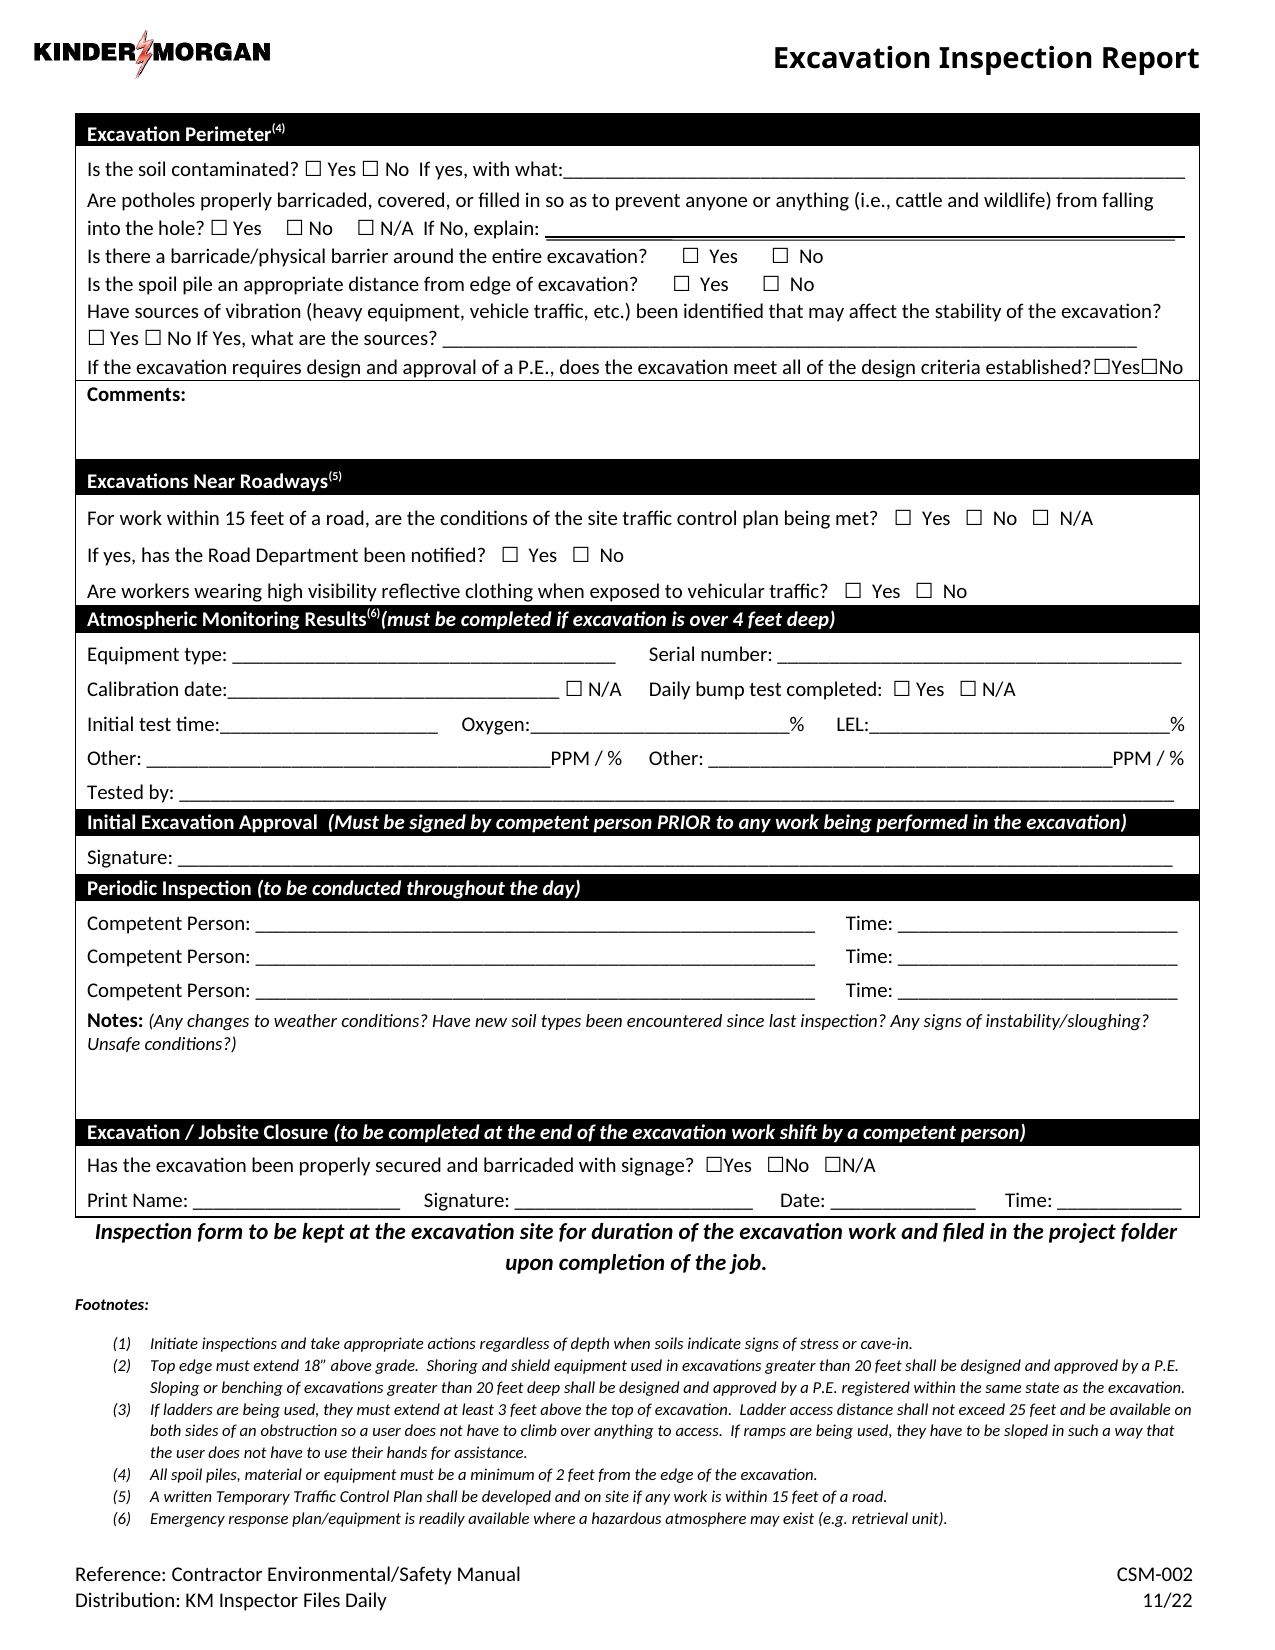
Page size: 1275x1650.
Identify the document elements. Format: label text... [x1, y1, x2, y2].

table_cell Other: _______________________________________PPM / % [76, 737, 637, 771]
table_cell Periodic Inspection (to be conducted throughout the day) [76, 875, 1199, 900]
table_cell Tested by: ________________________________________________________________________________________________ [76, 771, 1199, 808]
table_cell Other: _______________________________________PPM / % [638, 737, 1199, 771]
table_cell Time: ___________________________ [834, 969, 1199, 1007]
table_cell Initial Excavation Approval (Must be signed by competent person PRIOR to any work being performed in the excavation) [76, 810, 1199, 835]
table_cell Have sources of vibration (heavy equipment, vehicle traffic, etc.) been identified that may affect the stability of the excavation? Yes No If Yes, what are the sources? ___________________________________________________________________ [76, 298, 1199, 352]
text Inspection form to be kept at the excavation site for duration of the excavation work and filed in the project folder upon completion of the job. [75, 1218, 1200, 1276]
table_cell Signature: ________________________________________________________________________________________________ [76, 836, 1199, 874]
table_cell Comments: [76, 381, 1199, 459]
table_cell Excavation Perimeter(4) [76, 113, 1199, 146]
text Footnotes: [75, 1294, 1200, 1315]
table_cell For work within 15 feet of a road, are the conditions of the site traffic control plan being met? Yes No N/A [76, 495, 1199, 531]
table_cell Print Name: ____________________ [76, 1179, 412, 1216]
table_cell Competent Person: ______________________________________________________ [76, 901, 834, 935]
list All spoil piles, material or equipment must be a minimum of 2 feet from the edge of the excavation. [112, 1464, 1200, 1485]
table_cell Date: ______________ [769, 1179, 994, 1216]
table_cell Is the spoil pile an appropriate distance from edge of excavation? Yes No [76, 270, 1199, 298]
list Emergency response plan/equipment is readily available where a hazardous atmosphere may exist (e.g. retrieval unit). [112, 1508, 1200, 1528]
table_cell Is the soil contaminated? ☐ Yes ☐ No If yes, with what:____________________________________________________________ [76, 146, 1199, 187]
table_cell LEL:_____________________________% [825, 703, 1199, 737]
table_cell Time: ____________ [994, 1179, 1199, 1216]
table_cell Excavation / Jobsite Closure (to be completed at the end of the excavation work shift by a competent person) [76, 1120, 1199, 1145]
table_cell Competent Person: ______________________________________________________ [76, 935, 834, 969]
table_cell Excavations Near Roadways(5) [76, 460, 1199, 494]
table_cell If yes, has the Road Department been notified? Yes No [76, 531, 1199, 568]
table_cell Serial number: _______________________________________ [638, 633, 1199, 666]
table_cell Oxygen:_________________________% [450, 703, 825, 737]
table_cell Are workers wearing high visibility reflective clothing when exposed to vehicular traffic? Yes No [76, 568, 1199, 605]
table_cell Calibration date:________________________________ N/A [76, 666, 637, 703]
list Initiate inspections and take appropriate actions regardless of depth when soils indicate signs of stress or cave-in. [112, 1333, 1200, 1353]
table_cell Is there a barricade/physical barrier around the entire excavation? Yes No [76, 241, 1199, 269]
table_cell Notes: (Any changes to weather conditions? Have new soil types been encountered since last inspection? Any signs of instability/sloughing? Unsafe conditions?) [76, 1007, 1199, 1118]
table_cell Competent Person: ______________________________________________________ [76, 969, 834, 1007]
table_cell Time: ___________________________ [834, 935, 1199, 969]
table_cell Atmospheric Monitoring Results(6)(must be completed if excavation is over 4 feet deep) [76, 606, 1199, 631]
table_cell Daily bump test completed: Yes N/A [638, 666, 1199, 703]
table_cell Initial test time:_____________________ [76, 703, 450, 737]
table_cell Equipment type: _____________________________________ [76, 633, 637, 666]
table_cell Has the excavation been properly secured and barricaded with signage? Yes No N/A [76, 1146, 1199, 1178]
list A written Temporary Traffic Control Plan shall be developed and on site if any work is within 15 feet of a road. [112, 1486, 1200, 1507]
table_cell Are potholes properly barricaded, covered, or filled in so as to prevent anyone or anything (i.e., cattle and wildlife) from falling into the hole? Yes No N/A If No, explain: [76, 187, 1199, 241]
list Top edge must extend 18” above grade. Shoring and shield equipment used in excavations greater than 20 feet shall be designed and approved by a P.E. Sloping or benching of excavations greater than 20 feet deep shall be designed and approved by a P.E. registered within the same state as the excavation. [112, 1355, 1200, 1397]
list If ladders are being used, they must extend at least 3 feet above the top of excavation. Ladder access distance shall not exceed 25 feet and be available on both sides of an obstruction so a user does not have to climb over anything to access. If ramps are being used, they have to be sloped in such a way that the user does not have to use their hands for assistance. [112, 1399, 1200, 1463]
table_cell If the excavation requires design and approval of a P.E., does the excavation meet all of the design criteria established?YesNo [76, 352, 1199, 380]
table_cell Signature: _______________________ [413, 1179, 769, 1216]
table_cell Time: ___________________________ [834, 901, 1199, 935]
